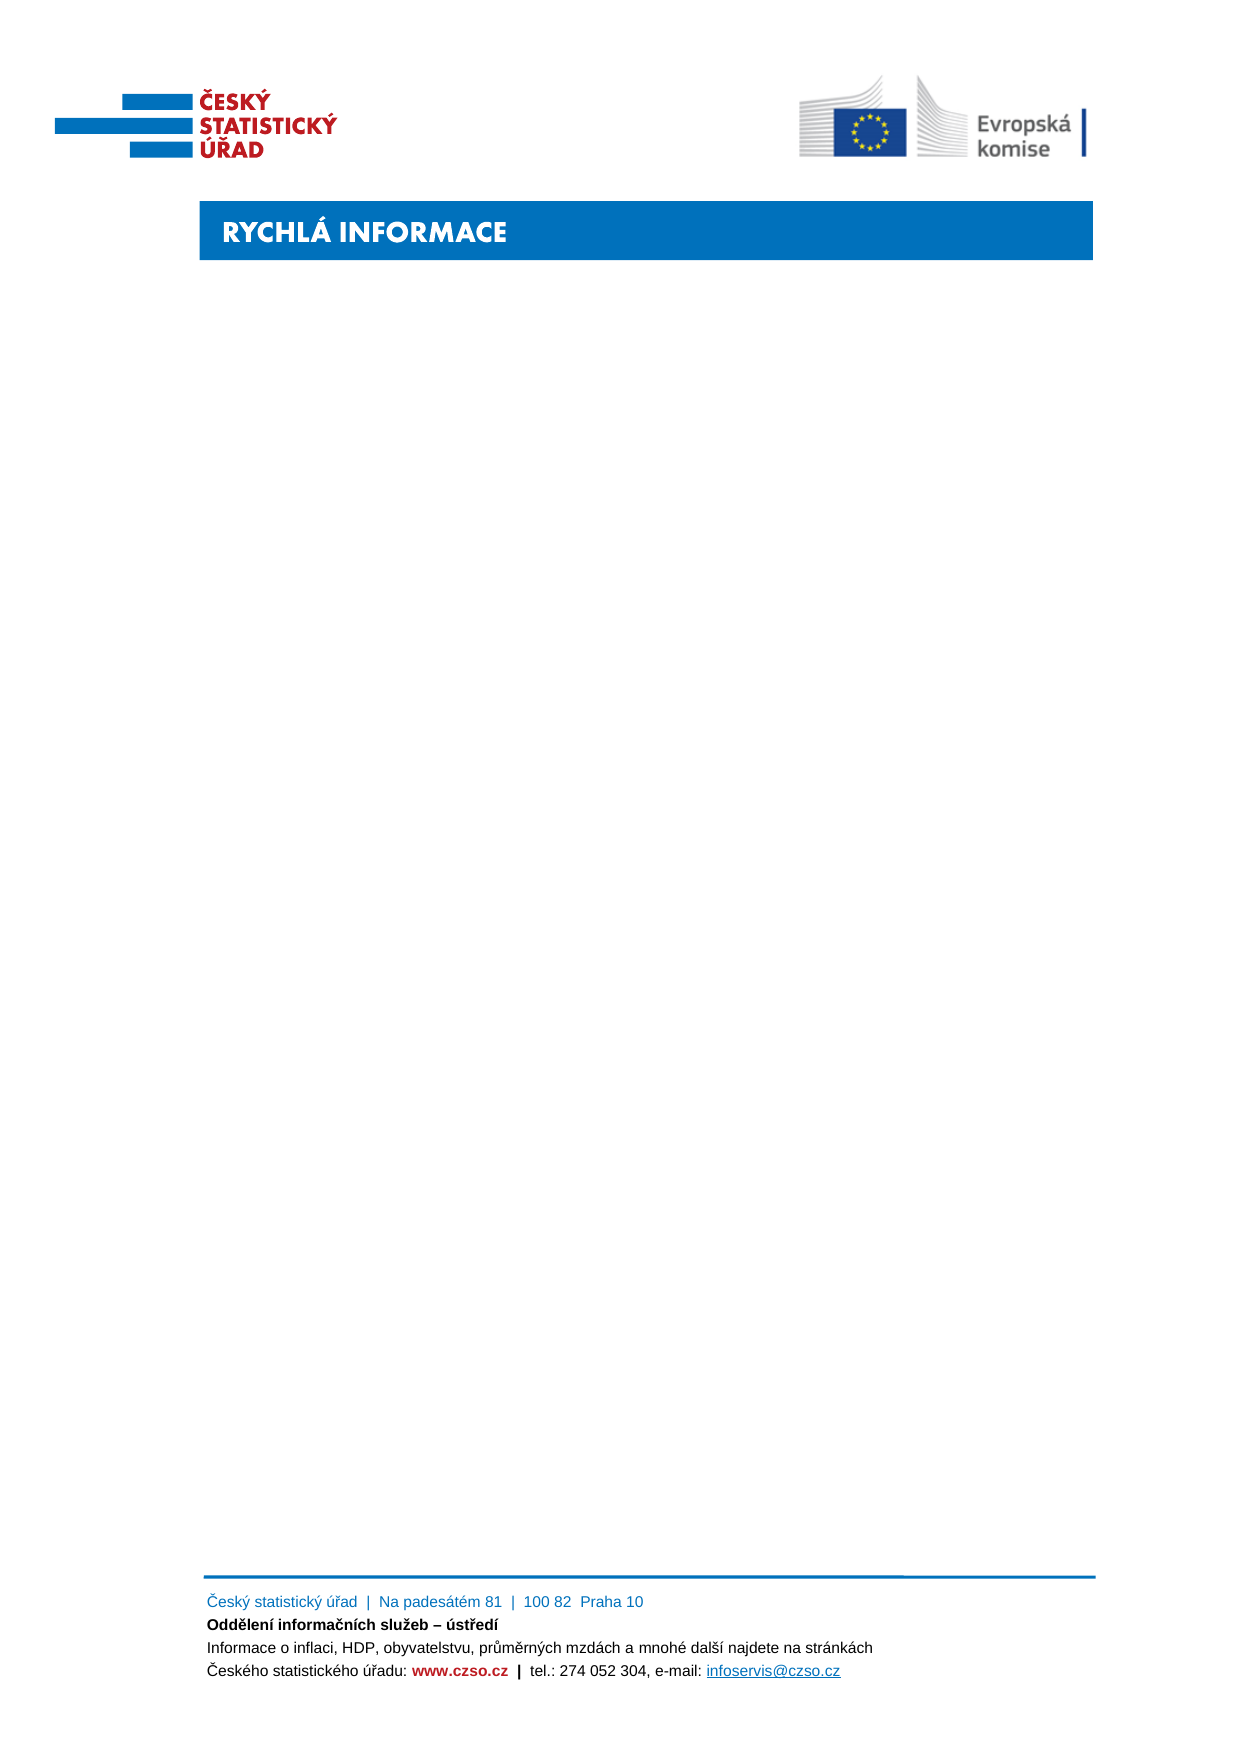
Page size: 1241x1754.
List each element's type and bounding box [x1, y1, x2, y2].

picture [787, 65, 1093, 167]
